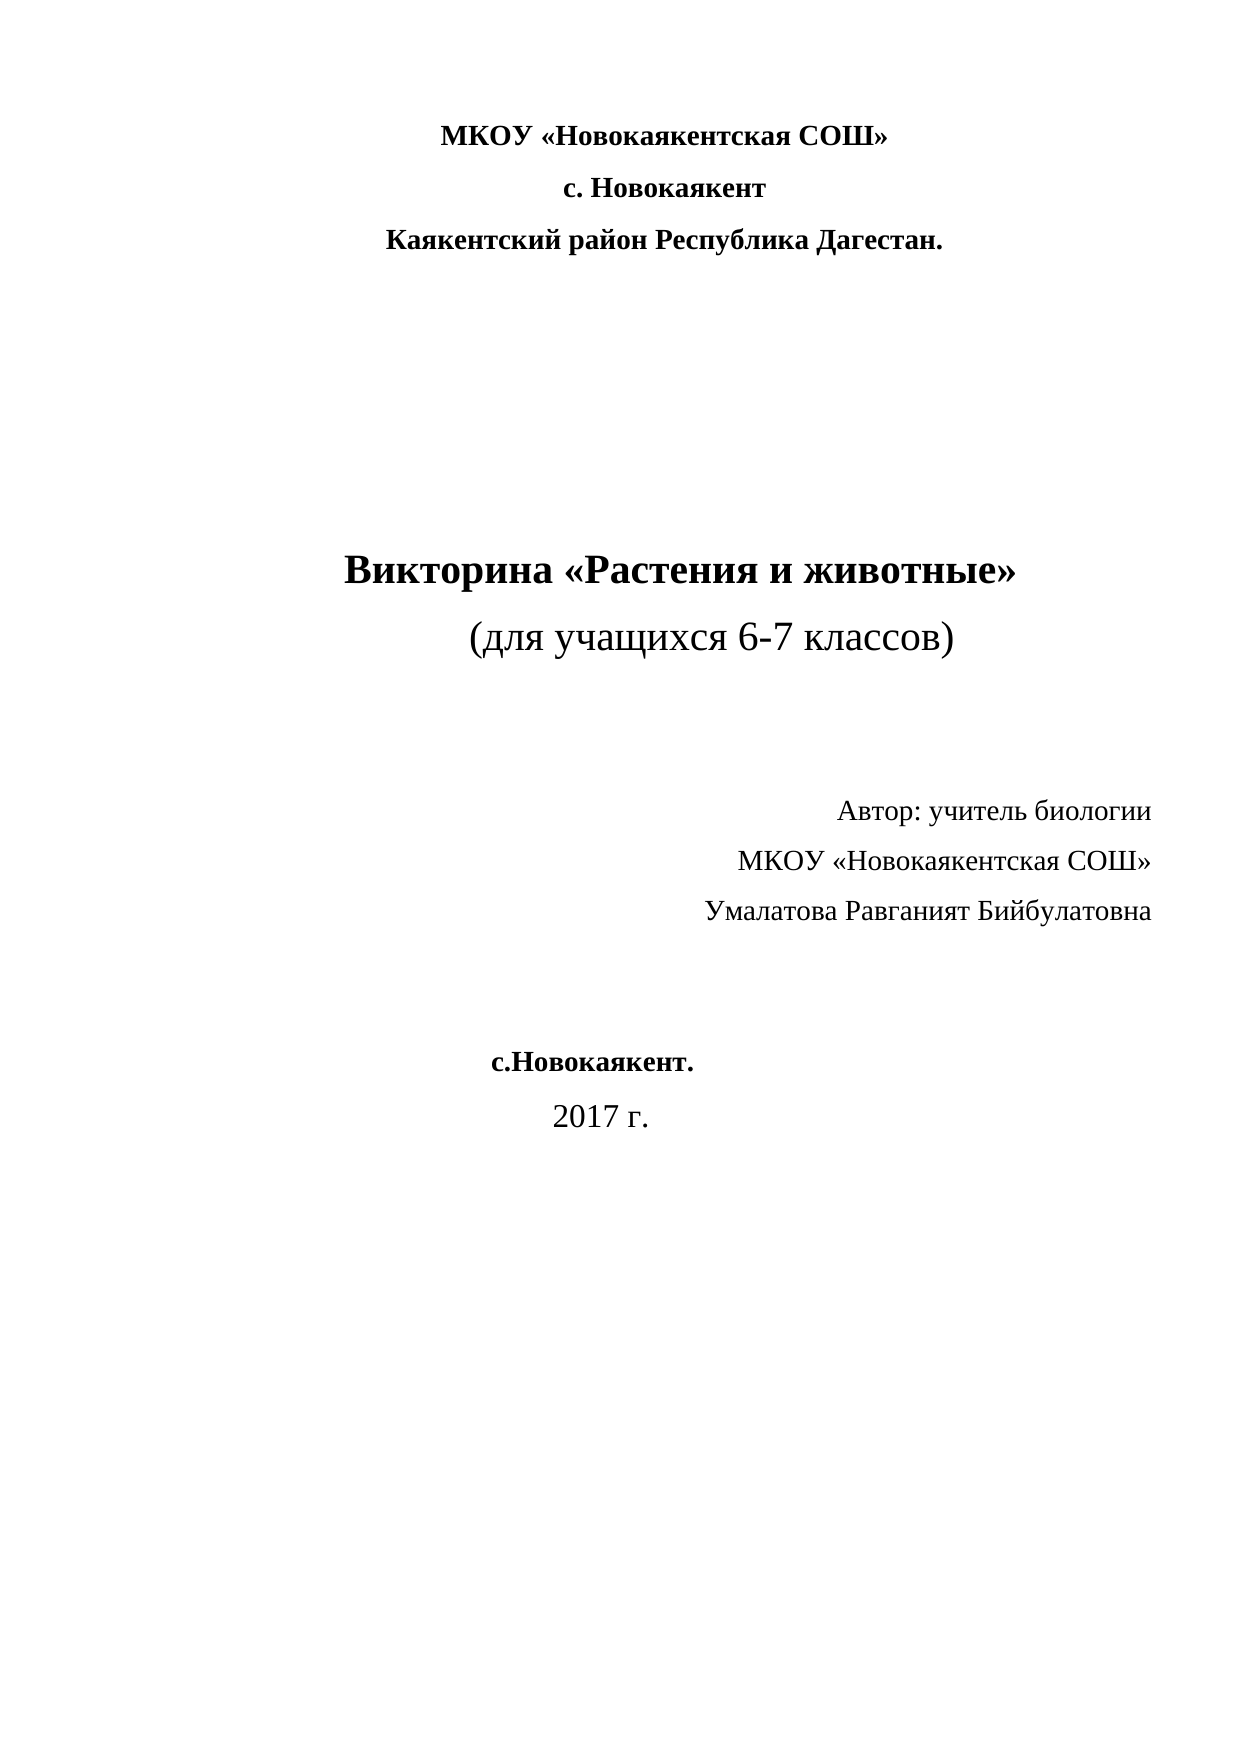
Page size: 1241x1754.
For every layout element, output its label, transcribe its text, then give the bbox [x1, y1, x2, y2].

text Каякентский район Республика Дагестан. [177, 222, 1152, 256]
text Умалатова Равганият Бийбулатовна [177, 893, 1152, 927]
text с. Новокаякент [177, 170, 1152, 204]
text 2017 г. [177, 1097, 1152, 1135]
text с.Новокаякент. [177, 1044, 1152, 1078]
text МКОУ «Новокаякентская СОШ» [177, 843, 1152, 877]
text Викторина «Растения и животные» [177, 544, 1152, 592]
text Автор: учитель биологии [177, 793, 1152, 826]
text МКОУ «Новокаякентская СОШ» [177, 118, 1152, 152]
text (для учащихся 6-7 классов) [177, 612, 1152, 659]
